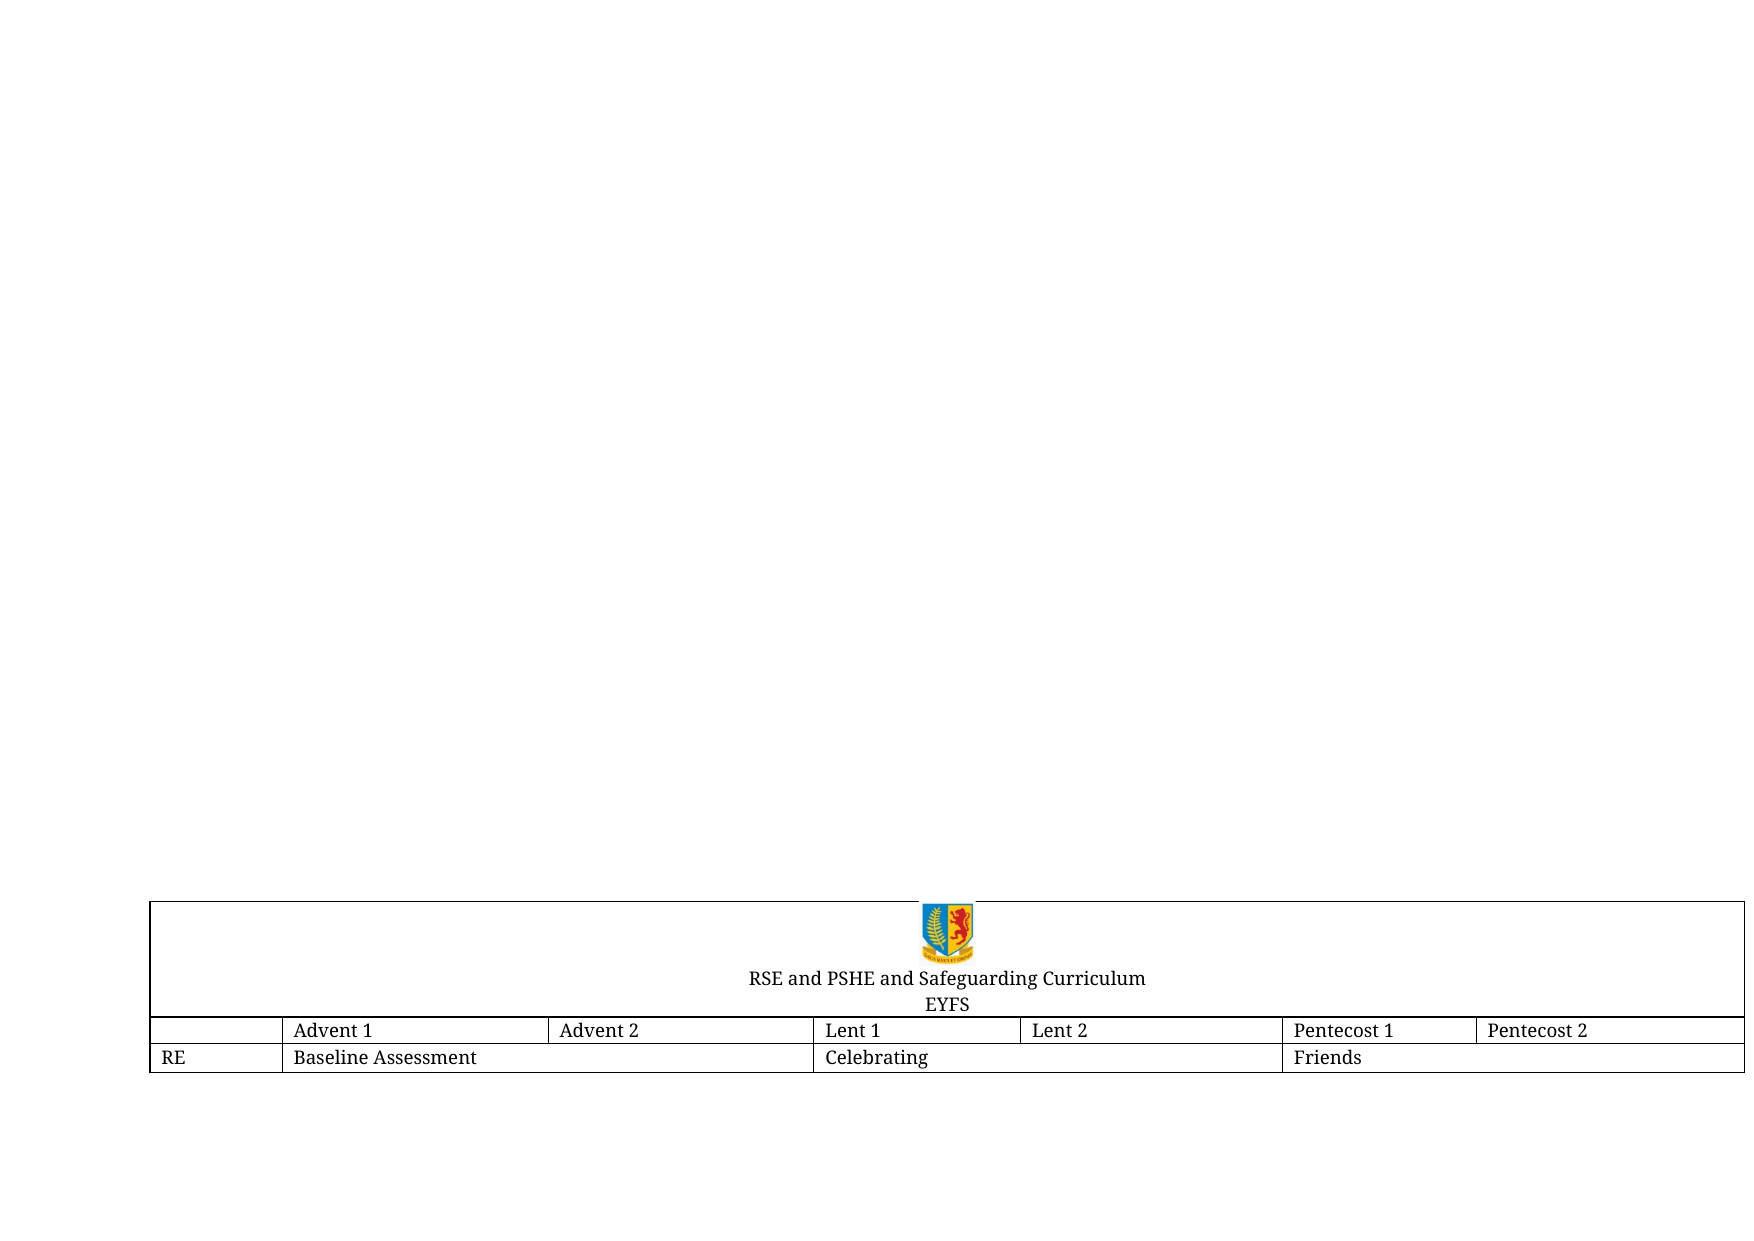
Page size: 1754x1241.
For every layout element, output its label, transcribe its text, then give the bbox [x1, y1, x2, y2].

picture [918, 901, 976, 966]
table_cell Advent 1 [283, 1018, 548, 1043]
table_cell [814, 1044, 1282, 1072]
table_cell Pentecost 2 [1477, 1018, 1744, 1043]
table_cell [283, 1044, 813, 1072]
table_cell [151, 1018, 282, 1043]
table_cell Lent 1 [814, 1018, 1020, 1043]
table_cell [1283, 1044, 1744, 1072]
table_cell Lent 2 [1021, 1018, 1282, 1043]
table_cell RE [151, 1044, 282, 1072]
table_cell Advent 2 [549, 1018, 813, 1043]
table_header RSE and PSHE and Safeguarding Curriculum EYFS [151, 902, 1744, 1016]
table_cell Pentecost 1 [1283, 1018, 1476, 1043]
